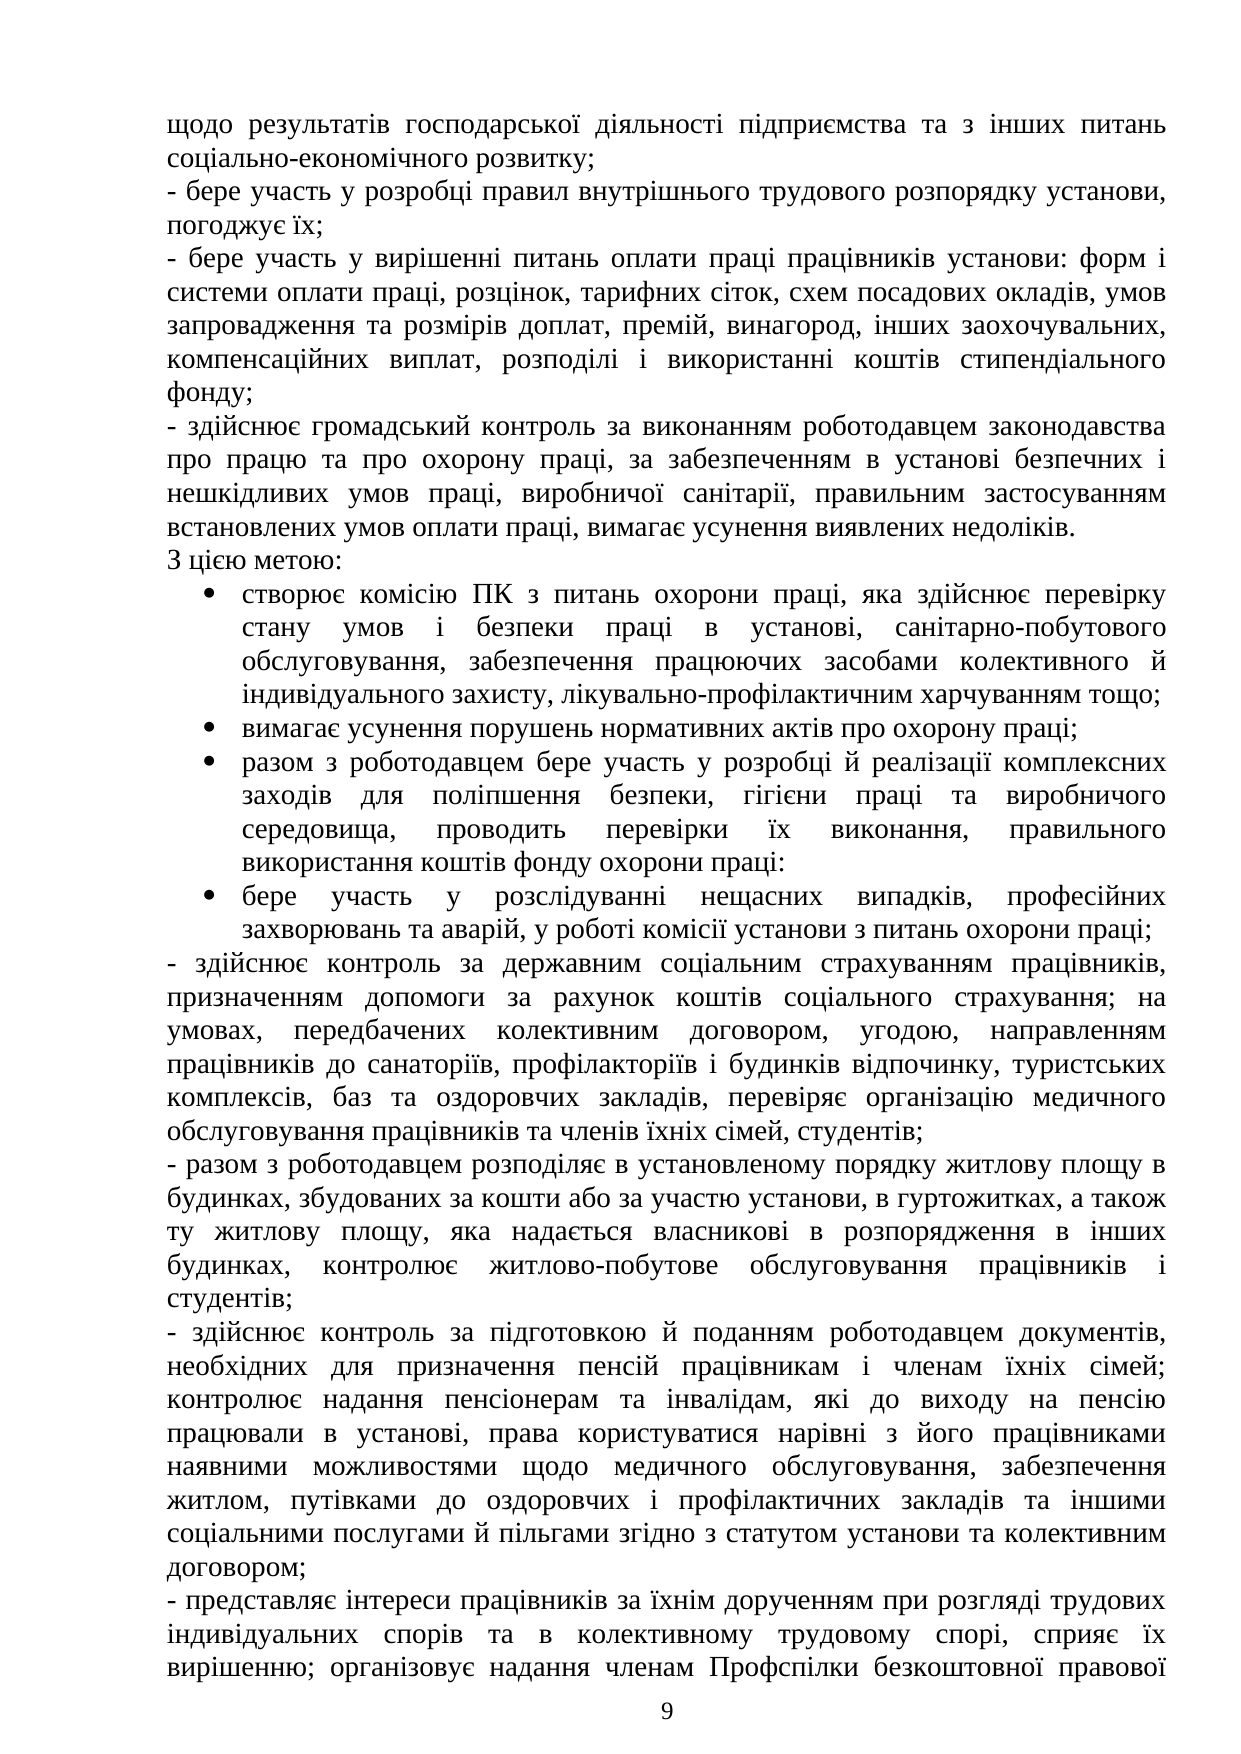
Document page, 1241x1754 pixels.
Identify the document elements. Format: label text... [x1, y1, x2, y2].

text - бере участь у розробці правил внутрішнього трудового розпорядку установи, погоджує їх; [167, 173, 1167, 240]
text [167, 1582, 1167, 1683]
text - здійснює громадський контроль за виконанням роботодавцем законодавства про працю та про охорону праці, за забезпеченням в установі безпечних і нешкідливих умов праці, виробничої санітарії, правильним застосуванням встановлених умов оплати праці, вимагає усунення виявлених недоліків. [167, 408, 1167, 542]
text - разом з роботодавцем розподіляє в установленому порядку житлову площу в будинках, збудованих за кошти або за участю установи, в гуртожитках, а також ту житлову площу, яка надається власникові в розпорядження в інших будинках, контролює житлово-побутове обслуговування працівників і студентів; [167, 1146, 1167, 1314]
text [167, 106, 1167, 173]
text - бере участь у вирішенні питань оплати праці працівників установи: форм і системи оплати праці, розцінок, тарифних сіток, схем посадових окладів, умов запровадження та розмірів доплат, премій, винагород, інших заохочувальних, компенсаційних виплат, розподілі і використанні коштів стипендіального фонду; [167, 240, 1167, 408]
list створює комісію ПК з питань охорони праці, яка здійснює перевірку стану умов і безпеки праці в установі, санітарно-побутового обслуговування, забезпечення працюючих засобами колективного й індивідуального захисту, лікувально-профілактичним харчуванням тощо; [204, 576, 1167, 710]
text - здійснює контроль за державним соціальним страхуванням працівників, призначенням допомоги за рахунок коштів соціального страхування; на умовах, передбачених колективним договором, угодою, направленням працівників до санаторіїв, профілакторіїв і будинків відпочинку, туристських комплексів, баз та оздоровчих закладів, перевіряє організацію медичного обслуговування працівників та членів їхніх сімей, студентів; [167, 945, 1167, 1146]
list бере участь у розслідуванні нещасних випадків, професійних захворювань та аварій, у роботі комісії установи з питань охорони праці; [204, 878, 1167, 945]
list разом з роботодавцем бере участь у розробці й реалізації комплексних заходів для поліпшення безпеки, гігієни праці та виробничого середовища, проводить перевірки їх виконання, правильного використання коштів фонду охорони праці: [204, 744, 1167, 878]
text - здійснює контроль за підготовкою й поданням роботодавцем документів, необхідних для призначення пенсій працівникам і членам їхніх сімей; контролює надання пенсіонерам та інвалідам, які до виходу на пенсію працювали в установі, права користуватися нарівні з його працівниками наявними можливостями щодо медичного обслуговування, забезпечення житлом, путівками до оздоровчих і профілактичних закладів та іншими соціальними послугами й пільгами згідно з статутом установи та колективним договором; [167, 1314, 1167, 1582]
list вимагає усунення порушень нормативних актів про охорону праці; [204, 710, 1167, 744]
text З цією метою: [167, 542, 1167, 576]
